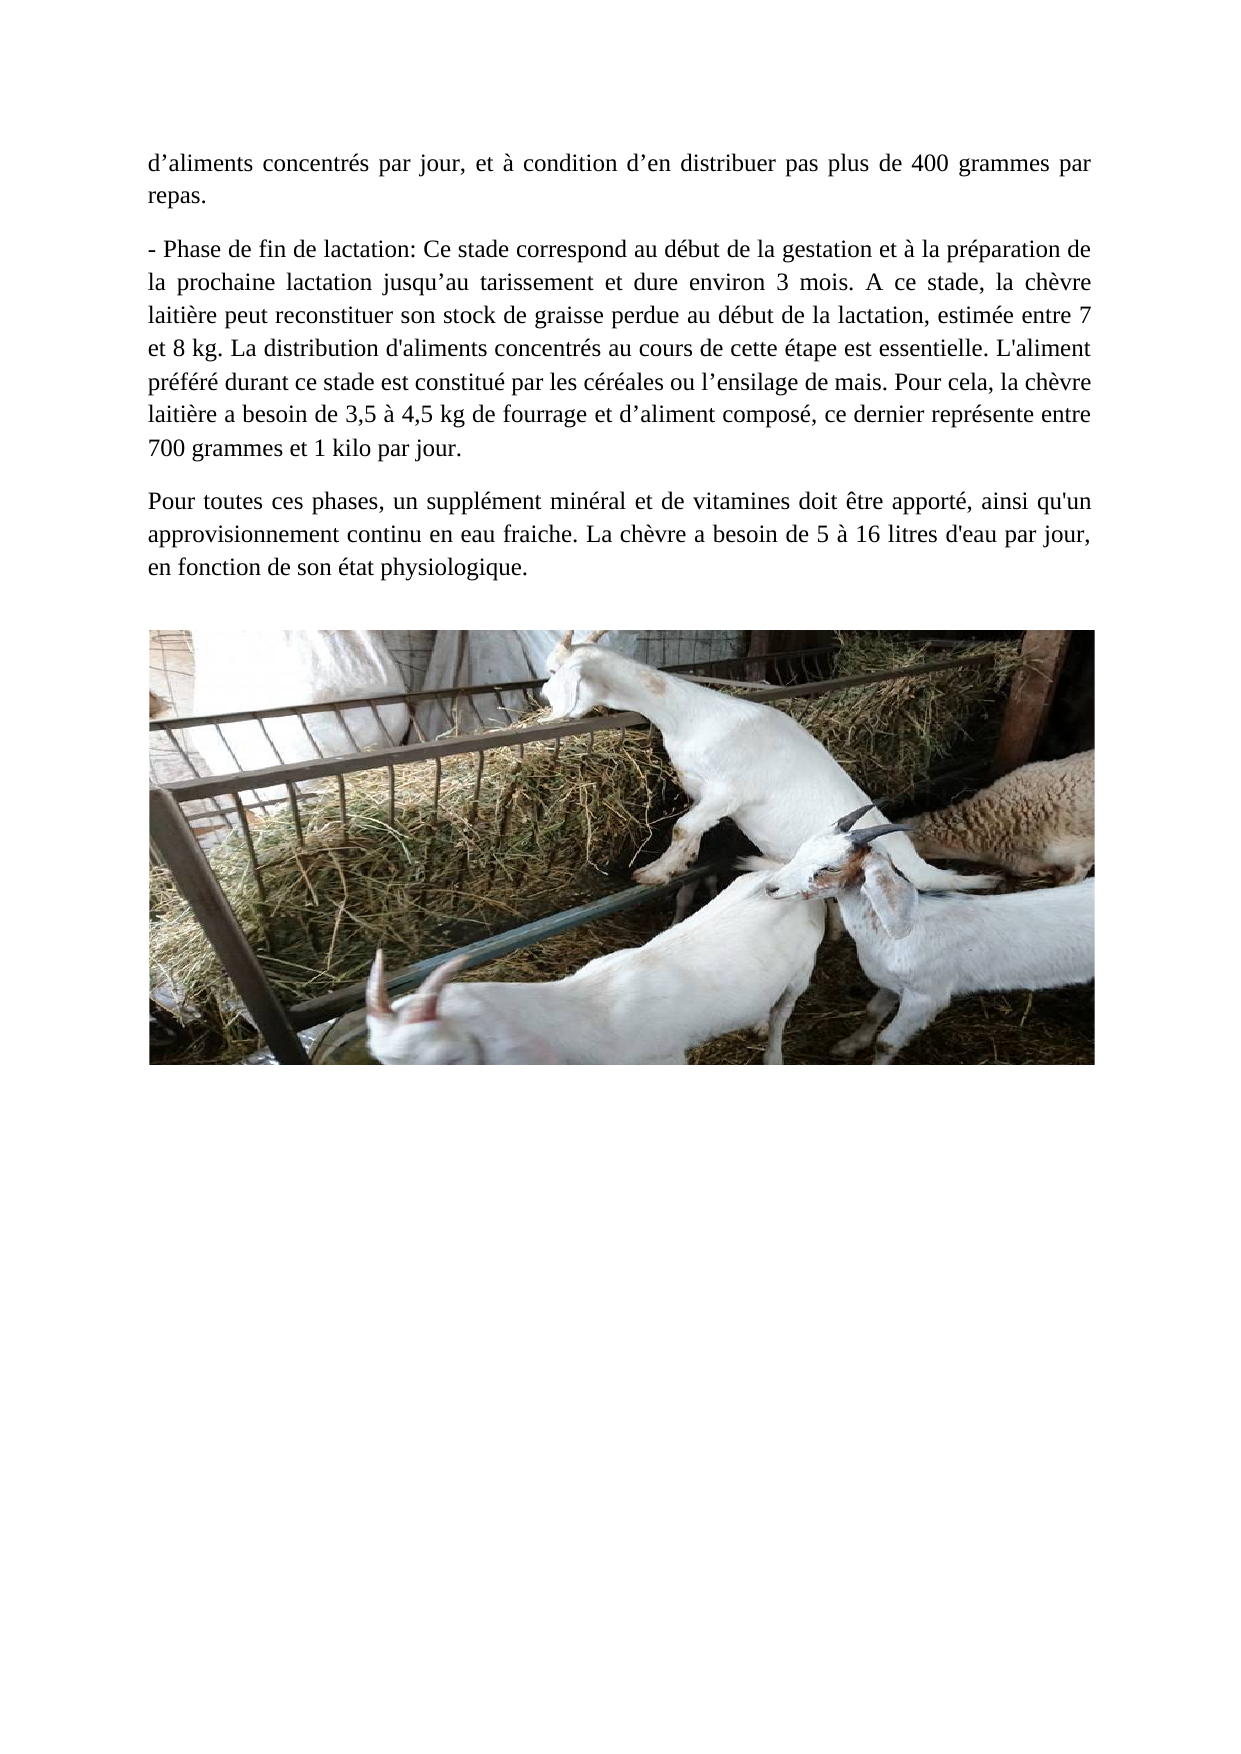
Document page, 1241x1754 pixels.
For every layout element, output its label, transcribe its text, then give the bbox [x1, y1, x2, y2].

text - Phase de fin de lactation: Ce stade correspond au début de la gestation et à la préparation de la prochaine lactation jusqu’au tarissement et dure environ 3 mois. A ce stade, la chèvre laitière peut reconstituer son stock de graisse perdue au début de la lactation, estimée entre 7 et 8 kg. La distribution d'aliments concentrés au cours de cette étape est essentielle. L'aliment préféré durant ce stade est constitué par les céréales ou l’ensilage de mais. Pour cela, la chèvre laitière a besoin de 3,5 à 4,5 kg de fourrage et d’aliment composé, ce dernier représente entre 700 grammes et 1 kilo par jour. [148, 234, 1093, 461]
picture [149, 630, 1095, 1065]
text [148, 148, 1093, 209]
text Pour toutes ces phases, un supplément minéral et de vitamines doit être apporté, ainsi qu'un approvisionnement continu en eau fraiche. La chèvre a besoin de 5 à 16 litres d'eau par jour, en fonction de son état physiologique. [148, 486, 1093, 581]
